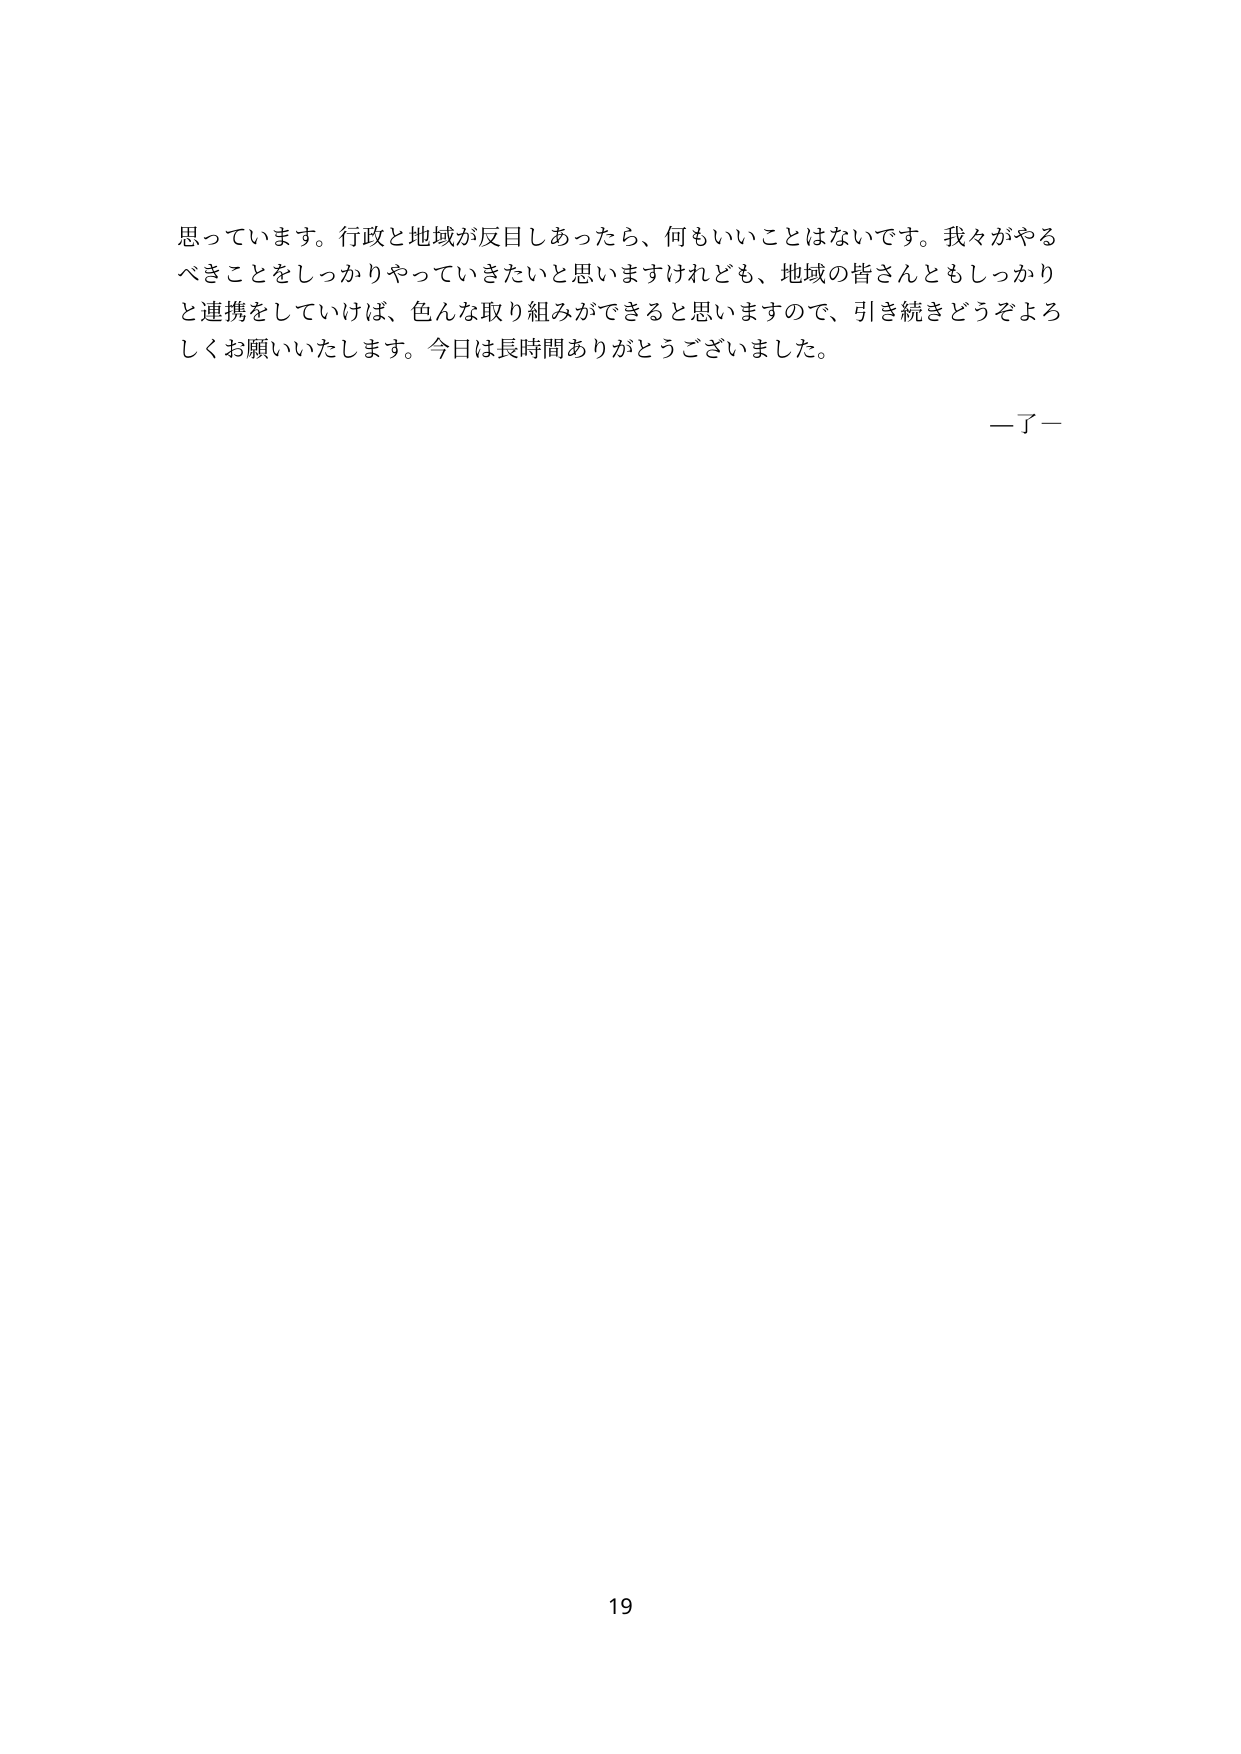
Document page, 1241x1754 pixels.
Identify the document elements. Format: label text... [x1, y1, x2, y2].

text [177, 217, 1063, 367]
text ―了― [177, 404, 1063, 442]
